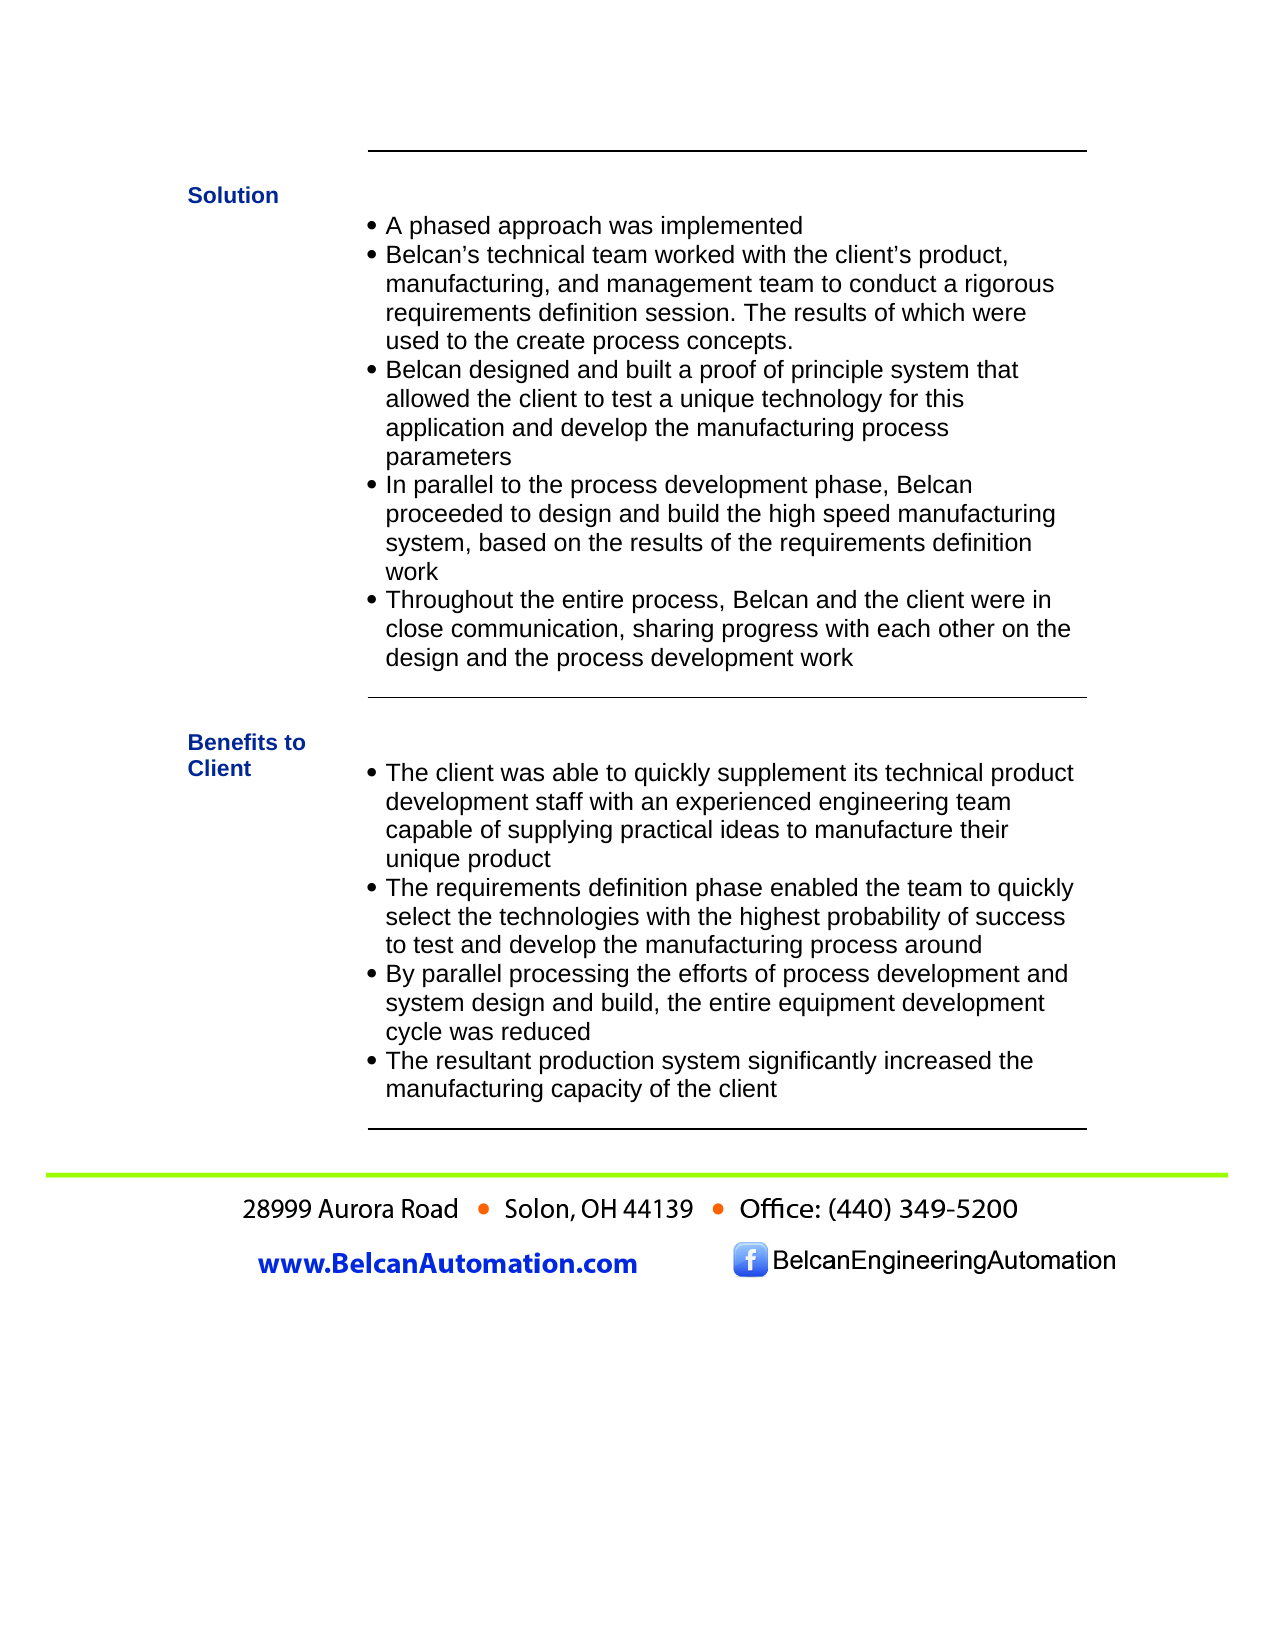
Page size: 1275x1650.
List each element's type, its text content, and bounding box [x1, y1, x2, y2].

picture [46, 1172, 1229, 1281]
table_header A phased approach was implemented Belcan’s technical team worked with the client’s product, manufacturing, and management team to conduct a rigorous requirements definition session. The results of which were used to the create process concepts. Belcan designed and built a proof of principle system that allowed the client to test a unique technology for this application and develop the manufacturing process parameters In parallel to the process development phase, Belcan proceeded to design and build the high speed manufacturing system, based on the results of the requirements definition work Throughout the entire process, Belcan and the client were in close communication, sharing progress with each other on the design and the process development work [356, 183, 1087, 672]
table_header Solution [176, 183, 356, 672]
table_header Benefits to Client [176, 729, 356, 1103]
table_header The client was able to quickly supplement its technical product development staff with an experienced engineering team capable of supplying practical ideas to manufacture their unique product The requirements definition phase enabled the team to quickly select the technologies with the highest probability of success to test and develop the manufacturing process around By parallel processing the efforts of process development and system design and build, the entire equipment development cycle was reduced The resultant production system significantly increased the manufacturing capacity of the client [356, 729, 1087, 1103]
